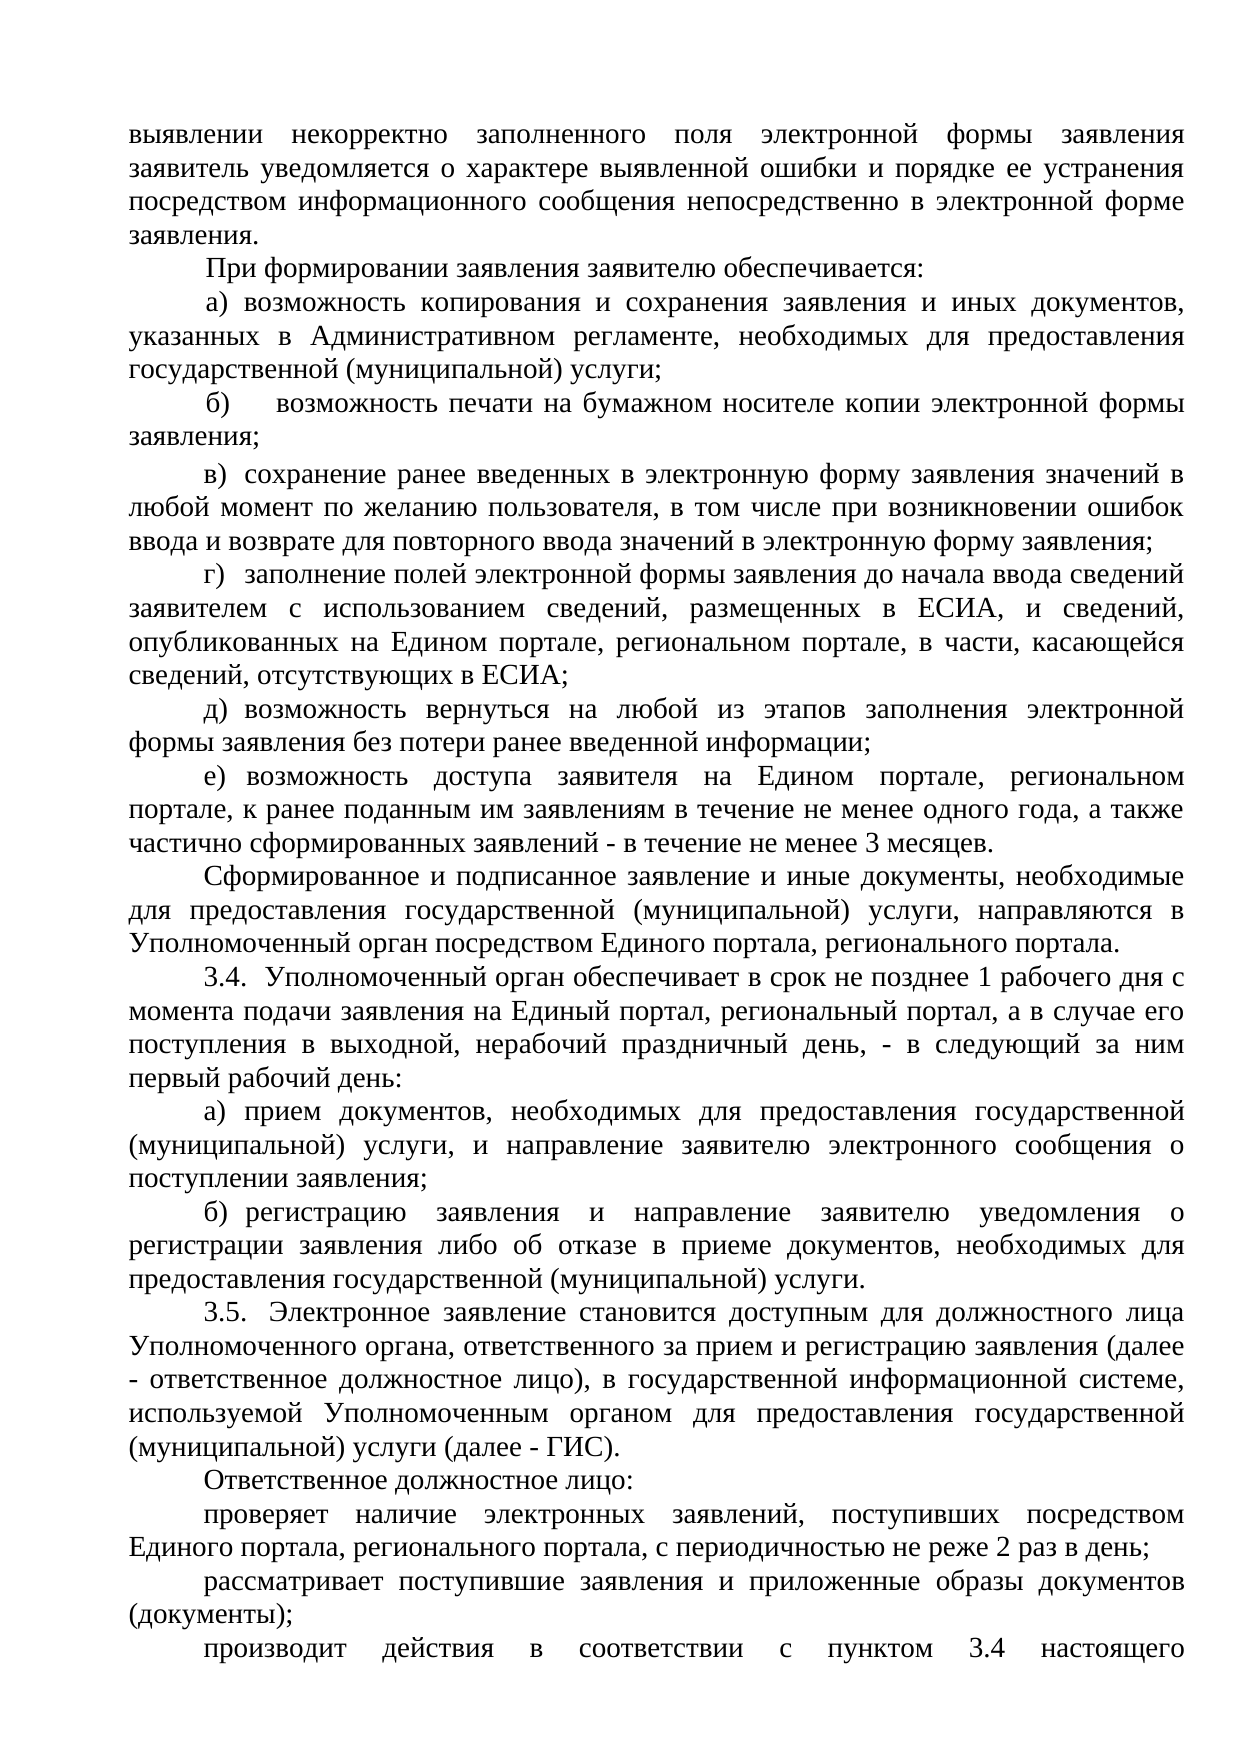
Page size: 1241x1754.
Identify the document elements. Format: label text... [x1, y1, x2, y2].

text б) возможность печати на бумажном носителе копии электронной формы заявления; [128, 385, 1185, 452]
text а) прием документов, необходимых для предоставления государственной (муниципальной) услуги, и направление заявителю электронного сообщения о поступлении заявления; [128, 1093, 1185, 1194]
text рассматривает поступившие заявления и приложенные образы документов (документы); [128, 1563, 1185, 1630]
text б) регистрацию заявления и направление заявителю уведомления о регистрации заявления либо об отказе в приеме документов, необходимых для предоставления государственной (муниципальной) услуги. [128, 1194, 1185, 1294]
text а) возможность копирования и сохранения заявления и иных документов, указанных в Административном регламенте, необходимых для предоставления государственной (муниципальной) услуги; [128, 284, 1185, 385]
list Электронное заявление становится доступным для должностного лица Уполномоченного органа, ответственного за прием и регистрацию заявления (далее - ответственное должностное лицо), в государственной информационной системе, используемой Уполномоченным органом для предоставления государственной (муниципальной) услуги (далее - ГИС). [128, 1294, 1185, 1462]
text г) заполнение полей электронной формы заявления до начала ввода сведений заявителем с использованием сведений, размещенных в ЕСИА, и сведений, опубликованных на Едином портале, региональном портале, в части, касающейся сведений, отсутствующих в ЕСИА; [128, 557, 1185, 691]
text е) возможность доступа заявителя на Едином портале, региональном портале, к ранее поданным им заявлениям в течение не менее одного года, а также частично сформированных заявлений - в течение не менее 3 месяцев. [128, 758, 1185, 858]
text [128, 116, 1185, 251]
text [128, 1630, 1185, 1663]
text д) возможность вернуться на любой из этапов заполнения электронной формы заявления без потери ранее введенной информации; [128, 691, 1185, 758]
text Ответственное должностное лицо: [128, 1462, 1185, 1496]
text При формировании заявления заявителю обеспечивается: [128, 251, 1185, 284]
text в) сохранение ранее введенных в электронную форму заявления значений в любой момент по желанию пользователя, в том числе при возникновении ошибок ввода и возврате для повторного ввода значений в электронную форму заявления; [128, 456, 1185, 557]
list Уполномоченный орган обеспечивает в срок не позднее 1 рабочего дня с момента подачи заявления на Единый портал, региональный портал, а в случае его поступления в выходной, нерабочий праздничный день, - в следующий за ним первый рабочий день: [128, 959, 1185, 1093]
text Сформированное и подписанное заявление и иные документы, необходимые для предоставления государственной (муниципальной) услуги, направляются в Уполномоченный орган посредством Единого портала, регионального портала. [128, 858, 1185, 959]
text проверяет наличие электронных заявлений, поступивших посредством Единого портала, регионального портала, с периодичностью не реже 2 раз в день; [128, 1496, 1185, 1563]
